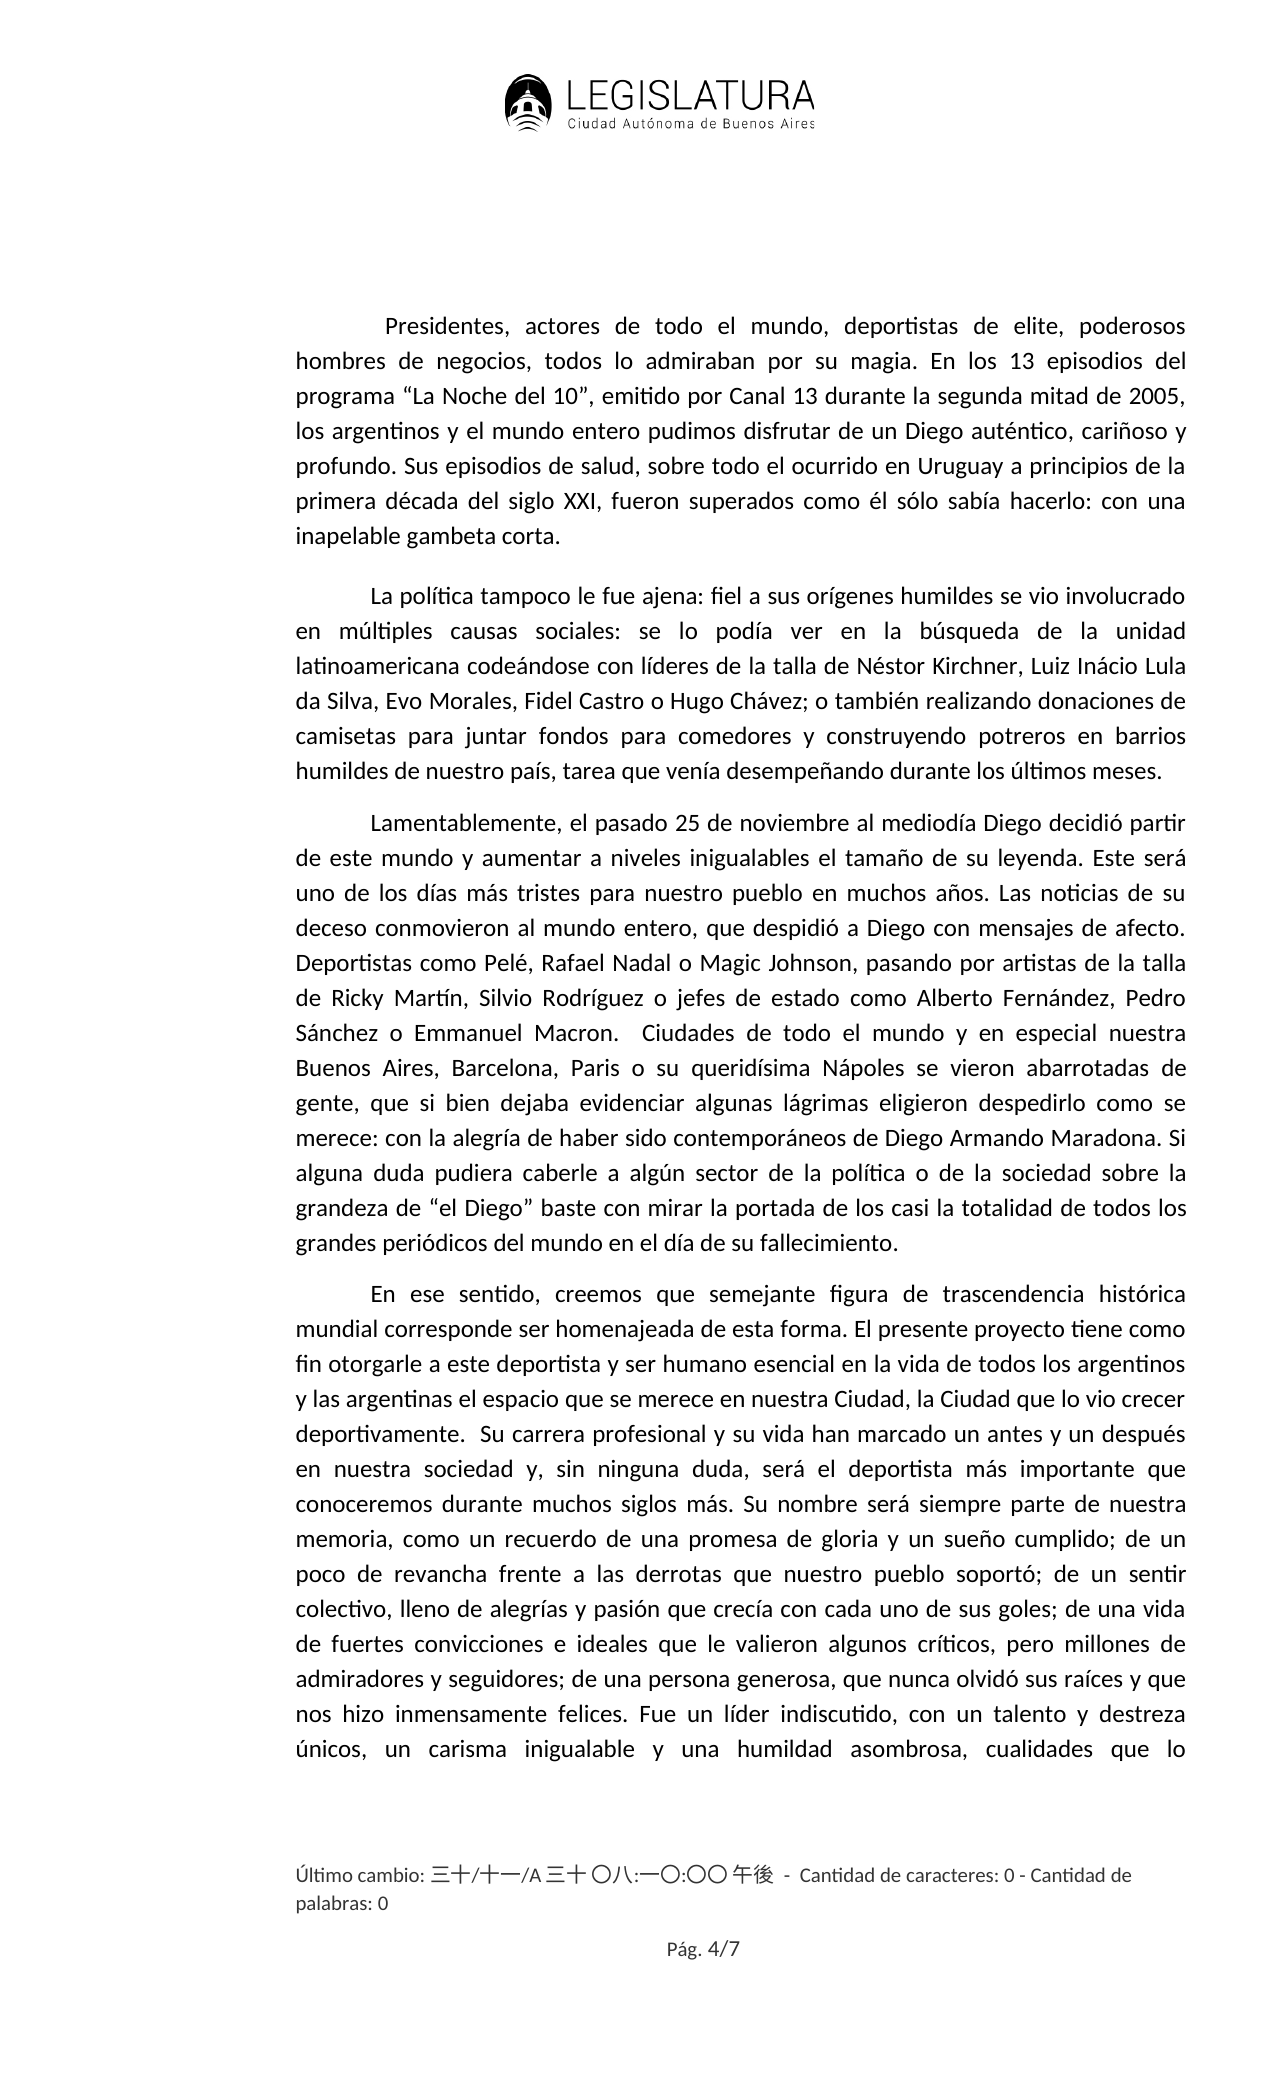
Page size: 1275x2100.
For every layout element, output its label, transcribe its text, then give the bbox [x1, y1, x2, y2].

text Lamentablemente, el pasado 25 de noviembre al mediodía Diego decidió partir de este mundo y aumentar a niveles inigualables el tamaño de su leyenda. Este será uno de los días más tristes para nuestro pueblo en muchos años. Las noticias de su deceso conmovieron al mundo entero, que despidió a Diego con mensajes de afecto. Deportistas como Pelé, Rafael Nadal o Magic Johnson, pasando por artistas de la talla de Ricky Martín, Silvio Rodríguez o jefes de estado como Alberto Fernández, Pedro Sánchez o Emmanuel Macron. Ciudades de todo el mundo y en especial nuestra Buenos Aires, Barcelona, Paris o su queridísima Nápoles se vieron abarrotadas de gente, que si bien dejaba evidenciar algunas lágrimas eligieron despedirlo como se merece: con la alegría de haber sido contemporáneos de Diego Armando Maradona. Si alguna duda pudiera caberle a algún sector de la política o de la sociedad sobre la grandeza de “el Diego” baste con mirar la portada de los casi la totalidad de todos los grandes periódicos del mundo en el día de su fallecimiento. [295, 807, 1186, 1257]
text La política tampoco le fue ajena: fiel a sus orígenes humildes se vio involucrado en múltiples causas sociales: se lo podía ver en la búsqueda de la unidad latinoamericana codeándose con líderes de la talla de Néstor Kirchner, Luiz Inácio Lula da Silva, Evo Morales, Fidel Castro o Hugo Chávez; o también realizando donaciones de camisetas para juntar fondos para comedores y construyendo potreros en barrios humildes de nuestro país, tarea que venía desempeñando durante los últimos meses. [295, 580, 1186, 786]
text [295, 1278, 1186, 1764]
text Presidentes, actores de todo el mundo, deportistas de elite, poderosos hombres de negocios, todos lo admiraban por su magia. En los 13 episodios del programa “La Noche del 10”, emitido por Canal 13 durante la segunda mitad de 2005, los argentinos y el mundo entero pudimos disfrutar de un Diego auténtico, cariñoso y profundo. Sus episodios de salud, sobre todo el ocurrido en Uruguay a principios de la primera década del siglo XXI, fueron superados como él sólo sabía hacerlo: con una inapelable gambeta corta. [295, 310, 1186, 551]
picture [505, 74, 815, 132]
